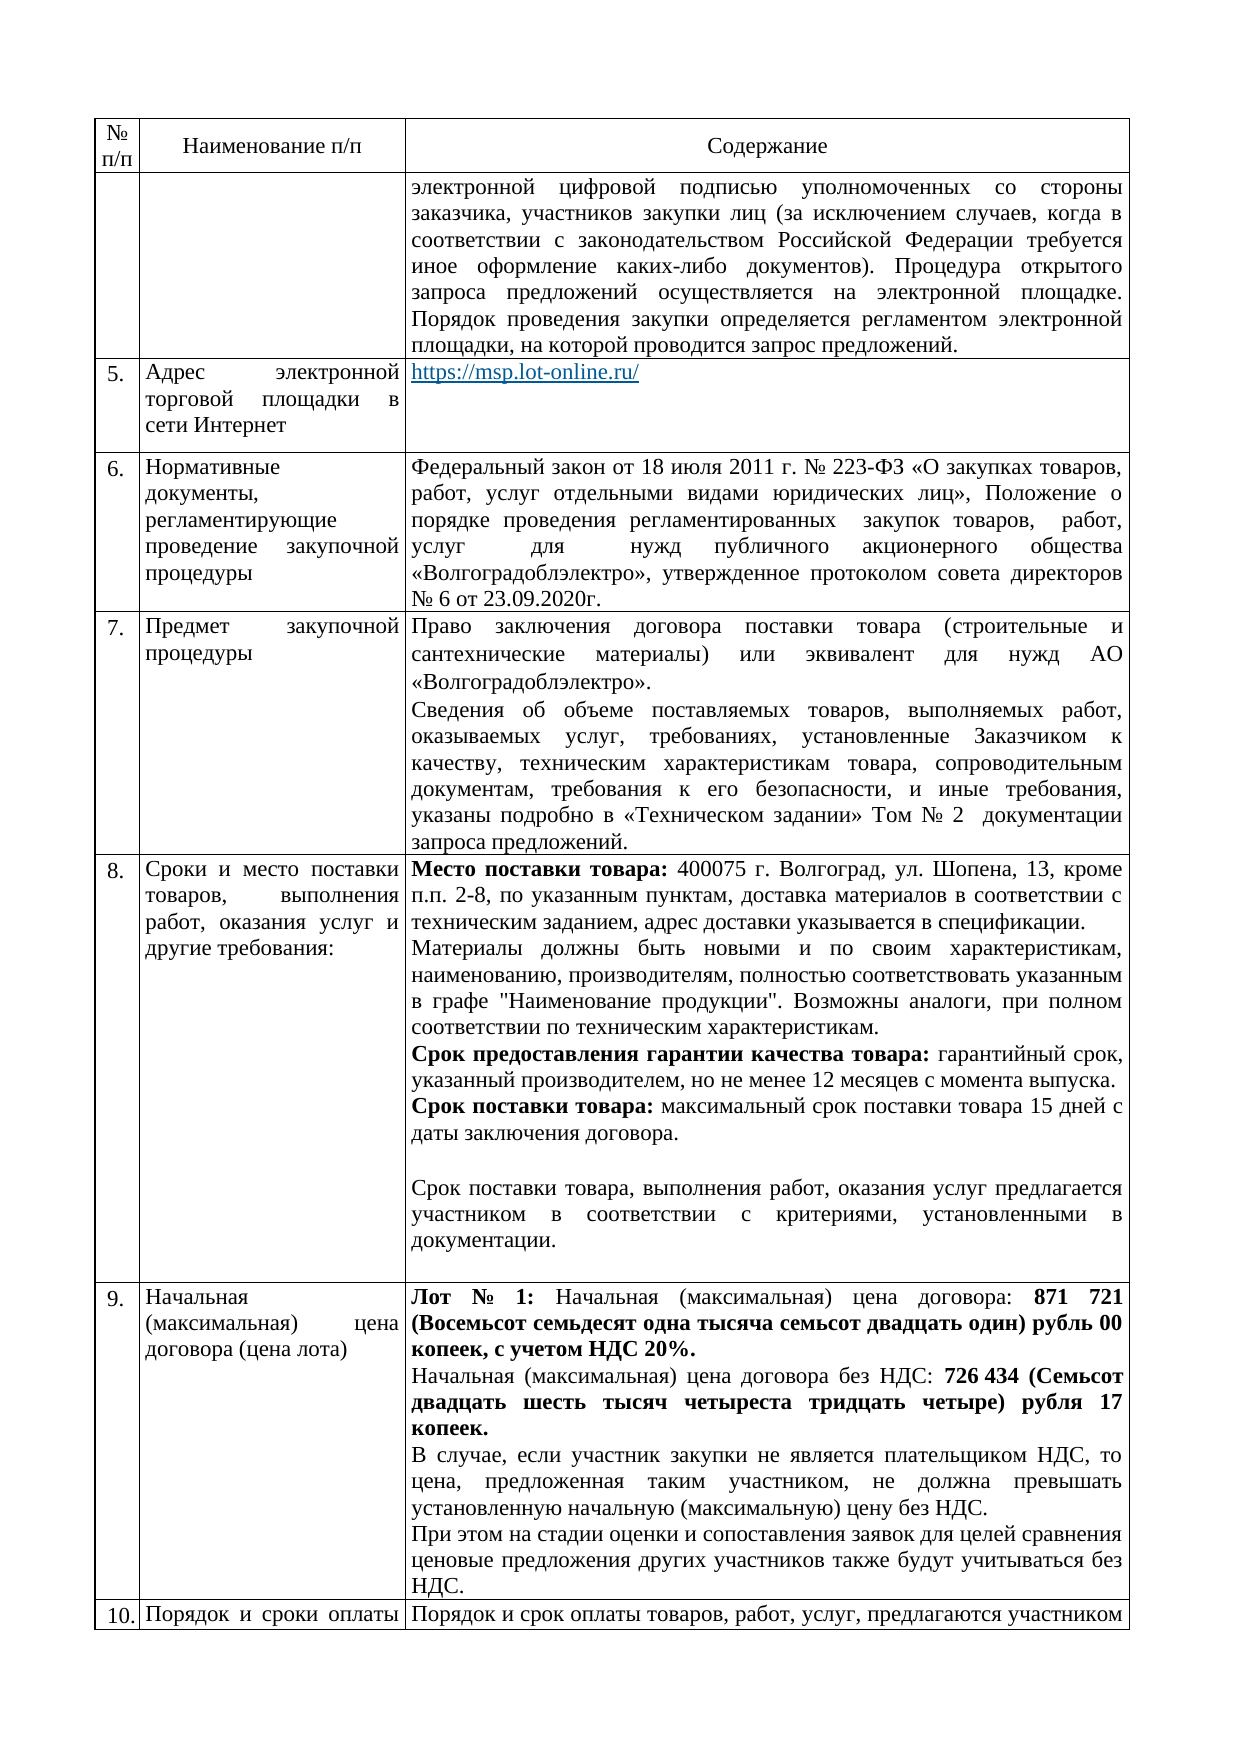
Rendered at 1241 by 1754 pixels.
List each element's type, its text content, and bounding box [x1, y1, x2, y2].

table_header Содержание [406, 119, 1129, 172]
table_cell [96, 612, 139, 854]
table_header Наименование п/п [140, 119, 405, 172]
table_cell Адрес электронной торговой площадки в сети Интернет [140, 359, 405, 452]
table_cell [140, 173, 405, 357]
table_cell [406, 1600, 1129, 1629]
table_cell Место поставки товара: 400075 г. Волгоград, ул. Шопена, 13, кроме п.п. 2-8, по указанным пунктам, доставка материалов в соответствии с техническим заданием, адрес доставки указывается в спецификации. Материалы должны быть новыми и по своим характеристикам, наименованию, производителям, полностью соответствовать указанным в графе "Наименование продукции". Возможны аналоги, при полном соответствии по техническим характеристикам. Срок предоставления гарантии качества товара: гарантийный срок, указанный производителем, но не менее 12 месяцев с момента выпуска. Срок поставки товара: максимальный срок поставки товара 15 дней с даты заключения договора. Срок поставки товара, выполнения работ, оказания услуг предлагается участником в соответствии с критериями, установленными в документации. [406, 855, 1129, 1282]
table_header № п/п [96, 119, 139, 172]
table_cell [96, 1283, 139, 1599]
table_cell Нормативные документы, регламентирующие проведение закупочной процедуры [140, 453, 405, 611]
table_cell Право заключения договора поставки товара (строительные и сантехнические материалы) или эквивалент для нужд АО «Волгоградоблэлектро». Сведения об объеме поставляемых товаров, выполняемых работ, оказываемых услуг, требованиях, установленные Заказчиком к качеству, техническим характеристикам товара, сопроводительным документам, требования к его безопасности, и иные требования, указаны подробно в «Техническом задании» Том № 2 документации запроса предложений. [406, 612, 1129, 854]
table_cell Сроки и место поставки товаров, выполнения работ, оказания услуг и другие требования: [140, 855, 405, 1282]
table_cell [96, 359, 139, 452]
table_cell [96, 173, 139, 357]
table_cell https://msp.lot-online.ru/ [406, 359, 1129, 452]
table_cell [96, 453, 139, 611]
table_cell Федеральный закон от 18 июля . № 223-ФЗ «О закупках товаров, работ, услуг отдельными видами юридических лиц», Положение о порядке проведения регламентированных закупок товаров, работ, услуг для нужд публичного акционерного общества «Волгоградоблэлектро», утвержденное протоколом совета директоров № 6 от 23.09.2020г. [406, 453, 1129, 611]
table_cell [96, 855, 139, 1282]
table_cell [96, 1600, 139, 1629]
table_cell Лот № 1: Начальная (максимальная) цена договора: 871 721 (Восемьсот семьдесят одна тысяча семьсот двадцать один) рубль 00 копеек, с учетом НДС 20%. Начальная (максимальная) цена договора без НДС: 726 434 (Семьсот двадцать шесть тысяч четыреста тридцать четыре) рубля 17 копеек. В случае, если участник закупки не является плательщиком НДС, то цена, предложенная таким участником, не должна превышать установленную начальную (максимальную) цену без НДС. При этом на стадии оценки и сопоставления заявок для целей сравнения ценовые предложения других участников также будут учитываться без НДС. [406, 1283, 1129, 1599]
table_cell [406, 173, 1129, 357]
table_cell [140, 1600, 405, 1629]
table_cell Предмет закупочной процедуры [140, 612, 405, 854]
table_cell Начальная (максимальная) цена договора (цена лота) [140, 1283, 405, 1599]
